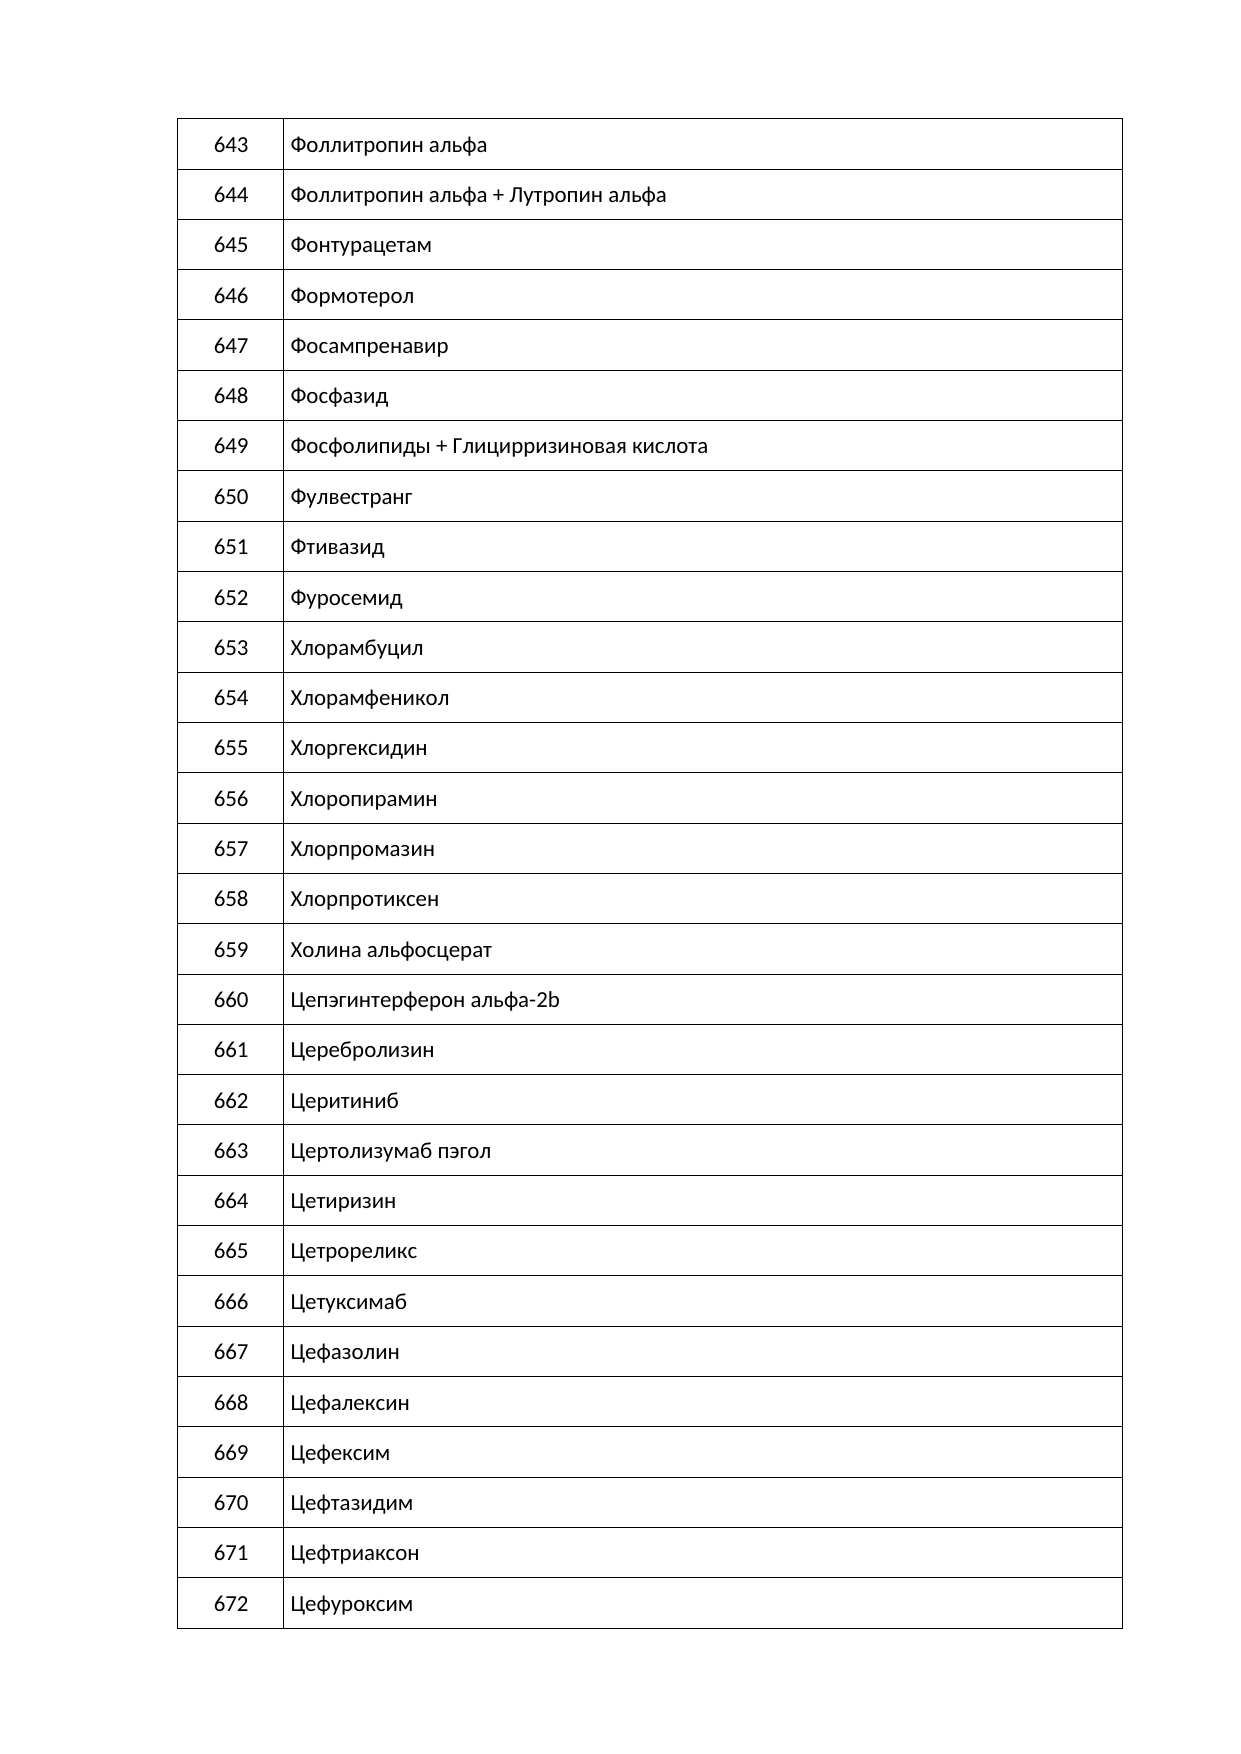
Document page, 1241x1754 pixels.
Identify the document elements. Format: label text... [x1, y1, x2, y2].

table_cell Хлорамбуцил [284, 622, 1122, 672]
table_cell Цепэгинтерферон альфа-2b [284, 975, 1122, 1024]
table_cell 672 [178, 1578, 283, 1627]
table_cell 648 [178, 371, 283, 420]
table_cell 654 [178, 673, 283, 722]
table_cell 669 [178, 1427, 283, 1477]
table_cell Цефтазидим [284, 1478, 1122, 1527]
table_cell Цефазолин [284, 1327, 1122, 1376]
table_cell Фтивазид [284, 522, 1122, 571]
table_cell Хлорпротиксен [284, 874, 1122, 923]
table_cell Фонтурацетам [284, 220, 1122, 269]
table_cell Хлоргексидин [284, 723, 1122, 772]
table_cell 660 [178, 975, 283, 1024]
table_cell Фулвестранг [284, 471, 1122, 521]
table_cell 665 [178, 1226, 283, 1275]
table_cell Цетиризин [284, 1176, 1122, 1225]
table_cell 653 [178, 622, 283, 672]
table_cell 657 [178, 824, 283, 873]
table_cell Хлорамфеникол [284, 673, 1122, 722]
table_cell 655 [178, 723, 283, 772]
table_cell 651 [178, 522, 283, 571]
table_cell Фоллитропин альфа [284, 119, 1122, 168]
table_cell Холина альфосцерат [284, 924, 1122, 973]
table_cell 670 [178, 1478, 283, 1527]
table_cell 656 [178, 773, 283, 822]
table_cell Хлорпромазин [284, 824, 1122, 873]
table_cell Цертолизумаб пэгол [284, 1125, 1122, 1175]
table_cell 652 [178, 572, 283, 621]
table_cell 671 [178, 1528, 283, 1577]
table_cell 647 [178, 320, 283, 370]
table_cell Формотерол [284, 270, 1122, 319]
table_cell Фуросемид [284, 572, 1122, 621]
table_cell Цефтриаксон [284, 1528, 1122, 1577]
table_cell 646 [178, 270, 283, 319]
table_cell Цефуроксим [284, 1578, 1122, 1627]
table_cell 644 [178, 170, 283, 219]
table_cell Цефексим [284, 1427, 1122, 1477]
table_cell Церитиниб [284, 1075, 1122, 1124]
table_cell Хлоропирамин [284, 773, 1122, 822]
table_cell Фосампренавир [284, 320, 1122, 370]
table_cell Церебролизин [284, 1025, 1122, 1074]
table_cell Фосфазид [284, 371, 1122, 420]
table_cell 650 [178, 471, 283, 521]
table_cell Цефалексин [284, 1377, 1122, 1426]
table_cell 661 [178, 1025, 283, 1074]
table_cell Цетрореликс [284, 1226, 1122, 1275]
table_cell 645 [178, 220, 283, 269]
table_cell Фосфолипиды + Глицирризиновая кислота [284, 421, 1122, 470]
table_cell 664 [178, 1176, 283, 1225]
table_cell 658 [178, 874, 283, 923]
table_cell 659 [178, 924, 283, 973]
table_cell Цетуксимаб [284, 1276, 1122, 1326]
table_cell 668 [178, 1377, 283, 1426]
table_cell 667 [178, 1327, 283, 1376]
table_cell 643 [178, 119, 283, 168]
table_cell 666 [178, 1276, 283, 1326]
table_cell 663 [178, 1125, 283, 1175]
table_cell Фоллитропин альфа + Лутропин альфа [284, 170, 1122, 219]
table_cell 649 [178, 421, 283, 470]
table_cell 662 [178, 1075, 283, 1124]
